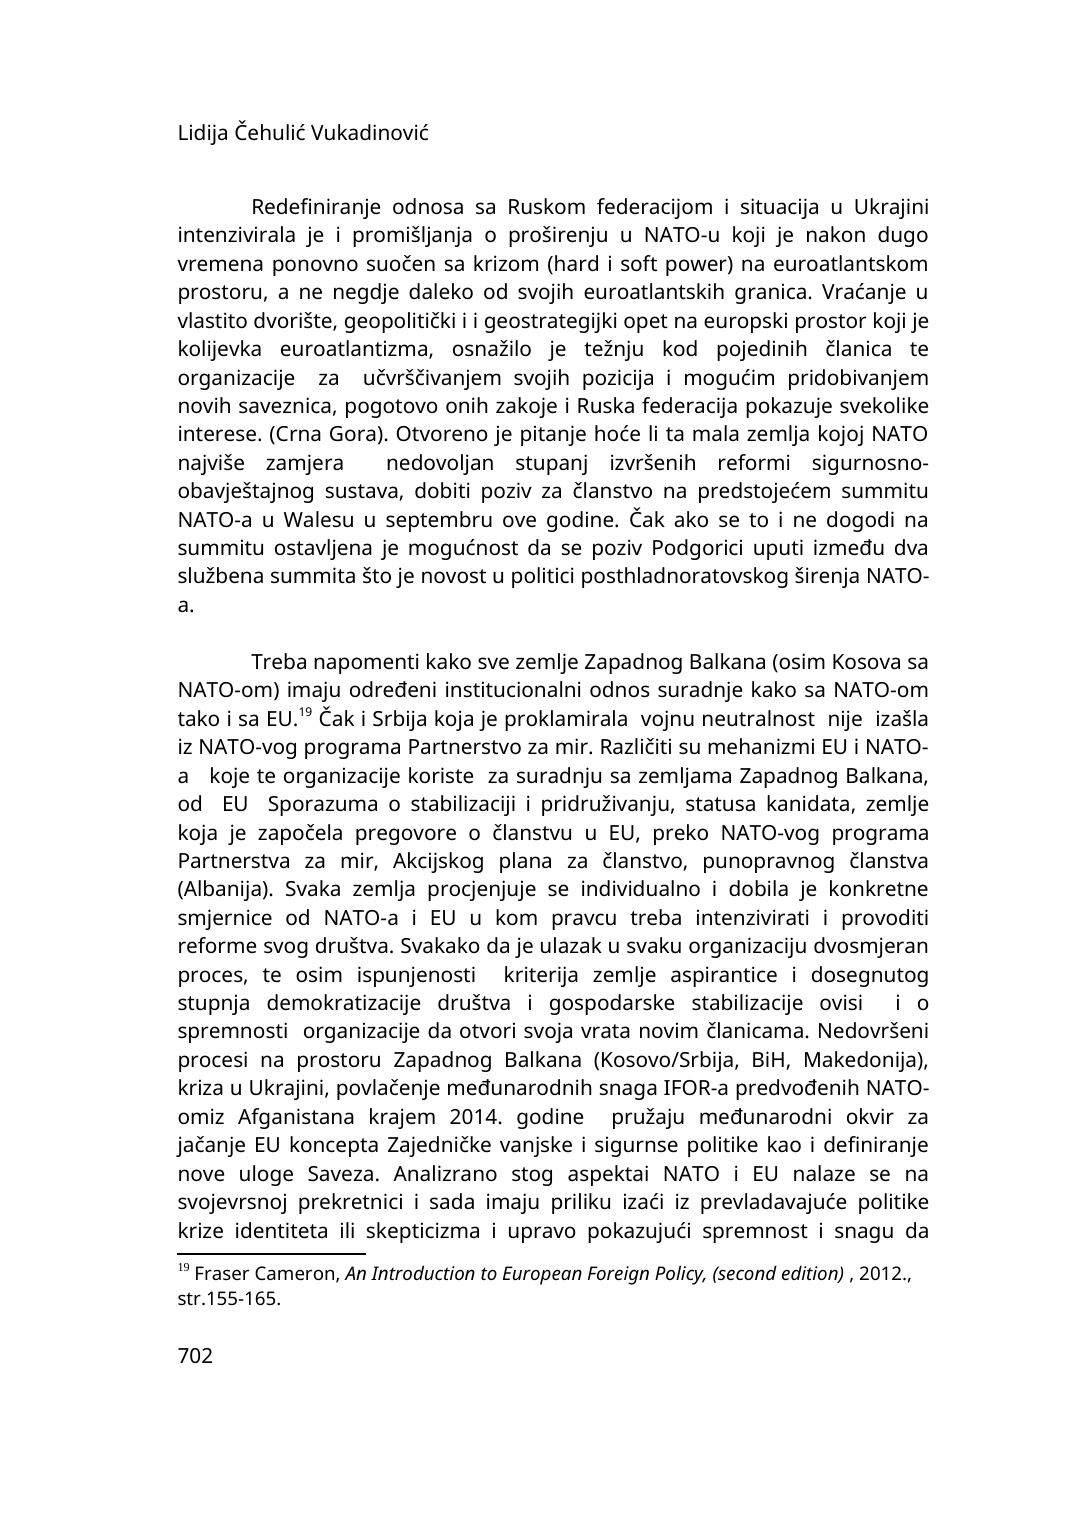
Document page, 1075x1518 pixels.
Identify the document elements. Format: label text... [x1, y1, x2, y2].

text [177, 647, 930, 1244]
text Redefiniranje odnosa sa Ruskom federacijom i situacija u Ukrajini intenzivirala je i promišljanja o proširenju u NATO-u koji je nakon dugo vremena ponovno suočen sa krizom (hard i soft power) na euroatlantskom prostoru, a ne negdje daleko od svojih euroatlantskih granica. Vraćanje u vlastito dvorište, geopolitički i i geostrategijki opet na europski prostor koji je kolijevka euroatlantizma, osnažilo je težnju kod pojedinih članica te organizacije za učvrščivanjem svojih pozicija i mogućim pridobivanjem novih saveznica, pogotovo onih zakoje i Ruska federacija pokazuje svekolike interese. (Crna Gora). Otvoreno je pitanje hoće li ta mala zemlja kojoj NATO najviše zamjera nedovoljan stupanj izvršenih reformi sigurnosno-obavještajnog sustava, dobiti poziv za članstvo na predstojećem summitu NATO-a u Walesu u septembru ove godine. Čak ako se to i ne dogodi na summitu ostavljena je mogućnost da se poziv Podgorici uputi između dva službena summita što je novost u politici posthladnoratovskog širenja NATO-a. [177, 192, 930, 618]
